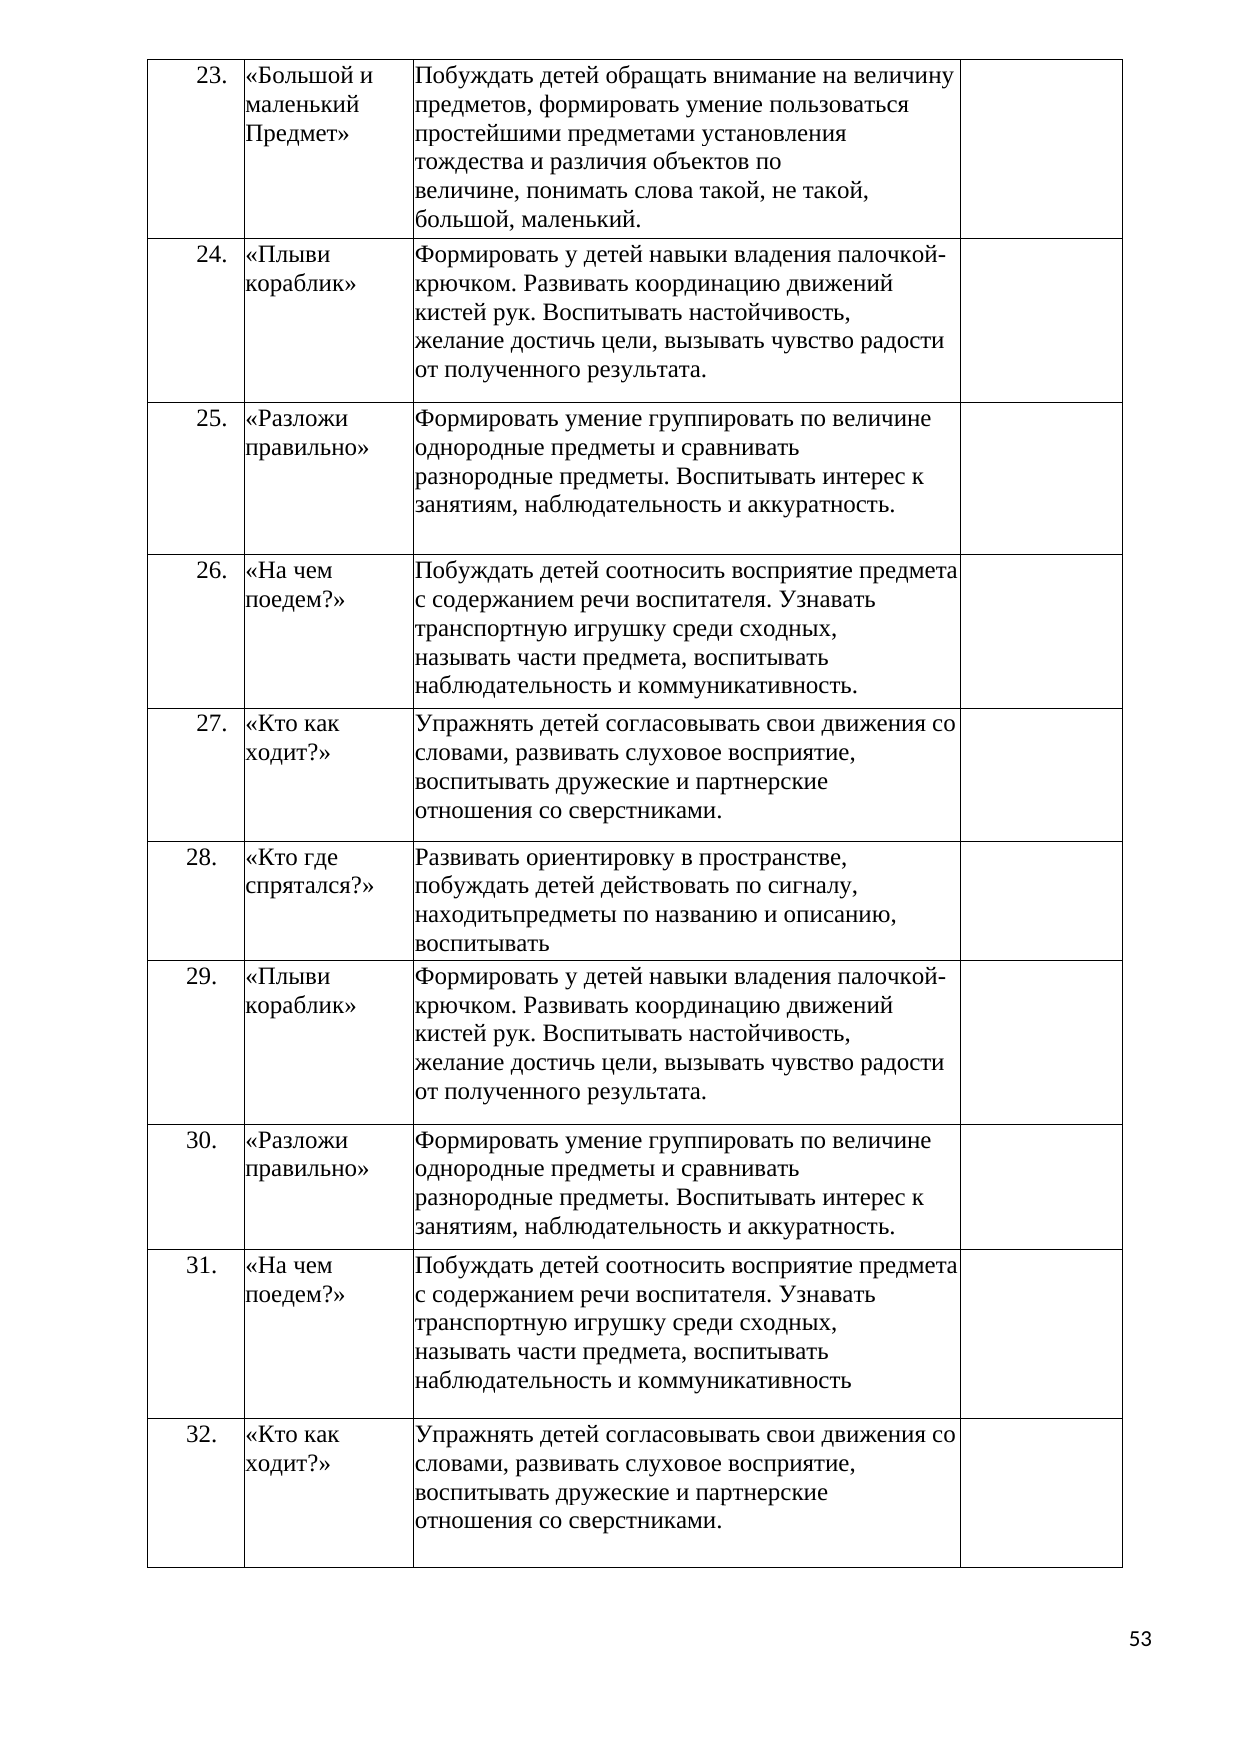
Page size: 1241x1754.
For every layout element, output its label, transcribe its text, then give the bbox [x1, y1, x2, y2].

table_cell Упражнять детей согласовывать свои движения со словами, развивать слуховое восприятие, воспитывать дружеские и партнерские отношения со сверстниками. [414, 709, 960, 841]
table_cell [148, 60, 244, 238]
table_cell Побуждать детей соотносить восприятие предмета с содержанием речи воспитателя. Узнавать транспортную игрушку среди сходных, называть части предмета, воспитывать наблюдательность и коммуникативность [414, 1250, 960, 1418]
table_cell «На чем поедем?» [245, 1250, 413, 1418]
table_cell [148, 1250, 244, 1418]
table_cell Побуждать детей соотносить восприятие предмета с содержанием речи воспитателя. Узнавать транспортную игрушку среди сходных, называть части предмета, воспитывать наблюдательность и коммуникативность. [414, 555, 960, 707]
table_cell [961, 709, 1122, 841]
table_cell Формировать умение группировать по величине однородные предметы и сравнивать разнородные предметы. Воспитывать интерес к занятиям, наблюдательность и аккуратность. [414, 1125, 960, 1249]
table_cell «Кто как ходит?» [245, 709, 413, 841]
table_cell [961, 842, 1122, 960]
table_cell [148, 1125, 244, 1249]
table_cell Формировать у детей навыки владения палочкой-крючком. Развивать координацию движений кистей рук. Воспитывать настойчивость, желание достичь цели, вызывать чувство радости от полученного результата. [414, 961, 960, 1124]
table_cell «Разложи правильно» [245, 1125, 413, 1249]
table_cell [148, 842, 244, 960]
table_cell [961, 555, 1122, 707]
table_cell «Разложи правильно» [245, 403, 413, 554]
table_cell Побуждать детей обращать внимание на величину предметов, формировать умение пользоваться простейшими предметами установления тождества и различия объектов по величине, понимать слова такой, не такой, большой, маленький. [414, 60, 960, 238]
table_cell [148, 403, 244, 554]
table_cell «Кто где спрятался?» [245, 842, 413, 960]
table_cell [148, 709, 244, 841]
table_cell [148, 239, 244, 402]
table_cell [961, 403, 1122, 554]
table_cell [148, 1419, 244, 1567]
table_cell «Большой и маленький Предмет» [245, 60, 413, 238]
table_cell «На чем поедем?» [245, 555, 413, 707]
table_cell Упражнять детей согласовывать свои движения со словами, развивать слуховое восприятие, воспитывать дружеские и партнерские отношения со сверстниками. [414, 1419, 960, 1567]
table_cell [961, 60, 1122, 238]
table_cell [961, 961, 1122, 1124]
table_cell «Плыви кораблик» [245, 239, 413, 402]
table_cell [148, 961, 244, 1124]
table_cell [961, 239, 1122, 402]
table_cell Формировать умение группировать по величине однородные предметы и сравнивать разнородные предметы. Воспитывать интерес к занятиям, наблюдательность и аккуратность. [414, 403, 960, 554]
table_cell Развивать ориентировку в пространстве, побуждать детей действовать по сигналу, находитьпредметы по названию и описанию, воспитывать [414, 842, 960, 960]
table_cell [961, 1419, 1122, 1567]
table_cell [961, 1250, 1122, 1418]
table_cell [961, 1125, 1122, 1249]
table_cell Формировать у детей навыки владения палочкой-крючком. Развивать координацию движений кистей рук. Воспитывать настойчивость, желание достичь цели, вызывать чувство радости от полученного результата. [414, 239, 960, 402]
table_cell [148, 555, 244, 707]
table_cell «Кто как ходит?» [245, 1419, 413, 1567]
table_cell «Плыви кораблик» [245, 961, 413, 1124]
